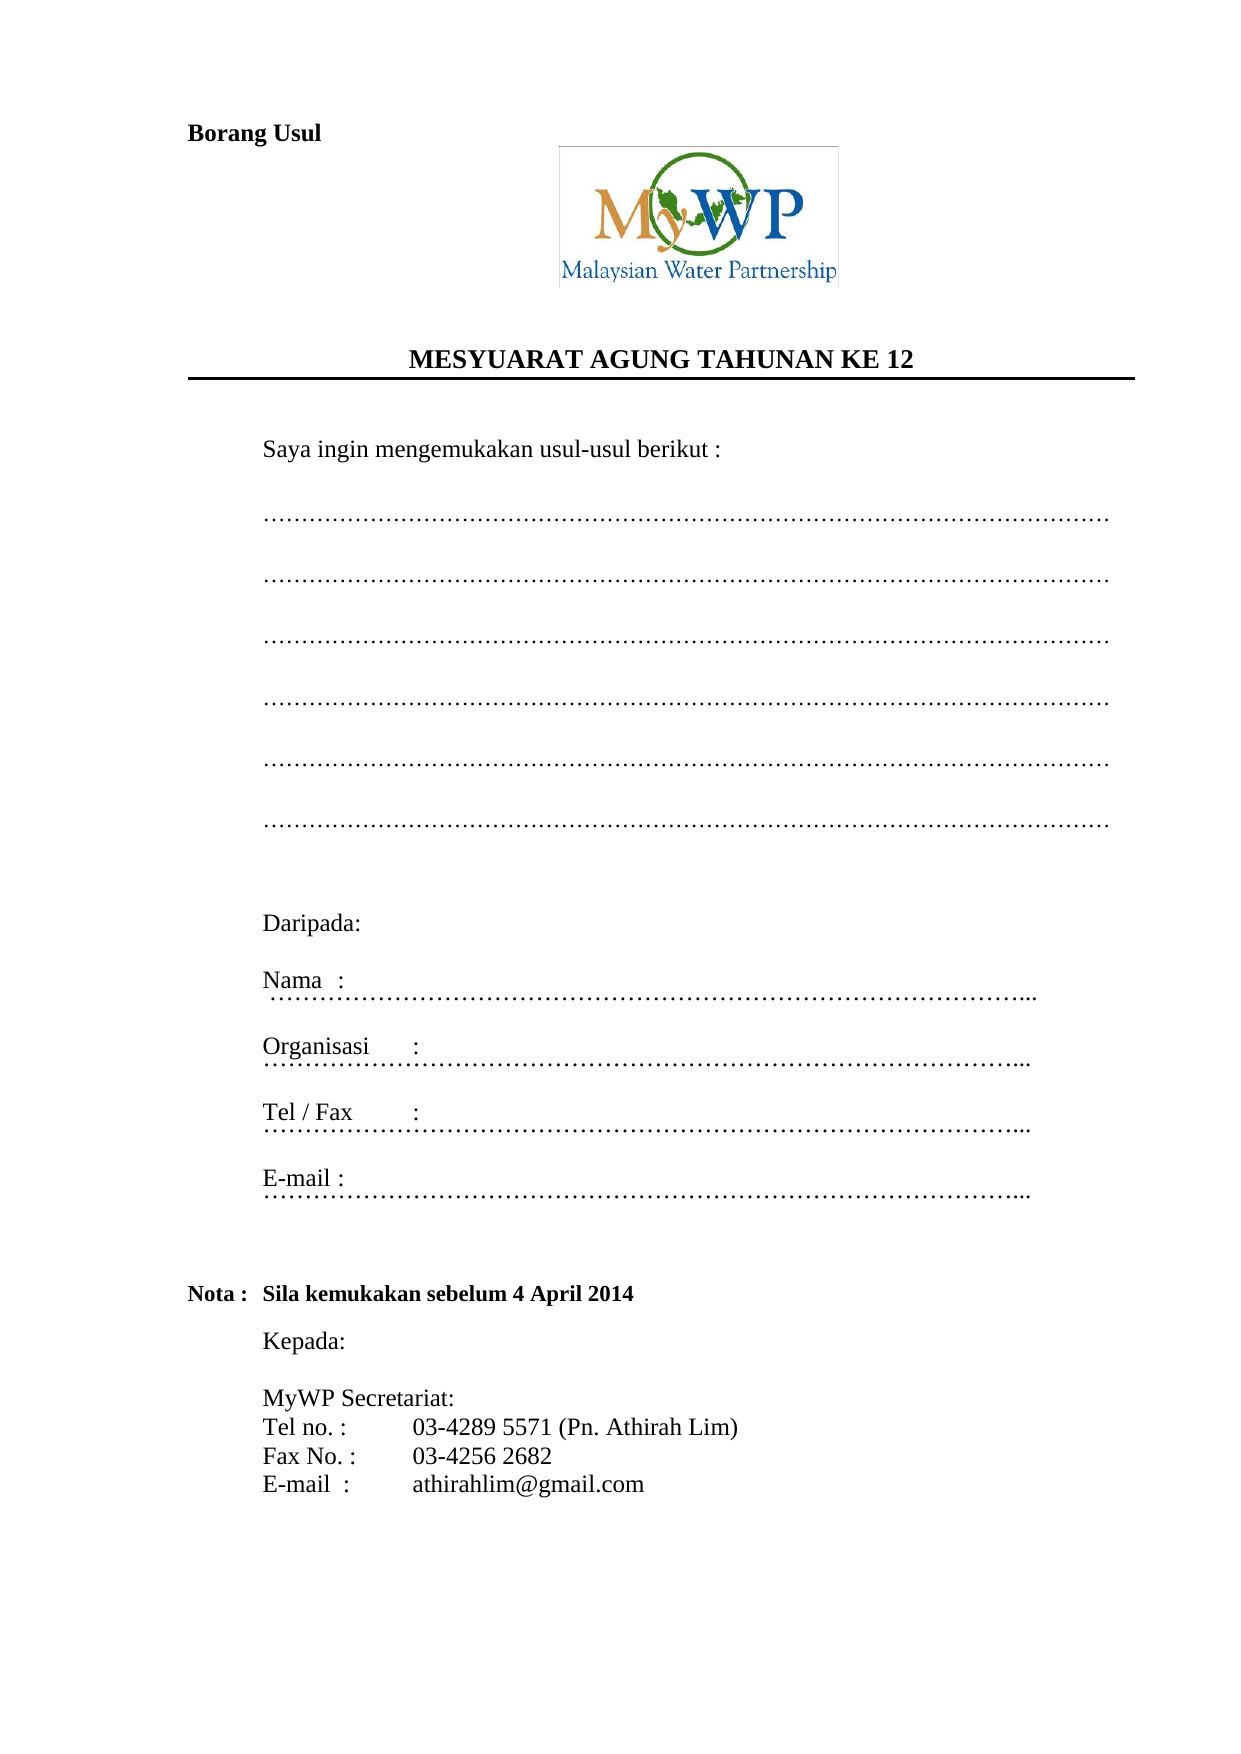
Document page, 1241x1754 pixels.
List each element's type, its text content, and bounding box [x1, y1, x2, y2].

text Tel / Fax : [262, 1097, 1135, 1126]
text Daripada: [262, 908, 1135, 937]
subtitle MESYUARAT AGUNG TAHUNAN KE 12 [187, 344, 1135, 380]
text Organisasi : [262, 1031, 1135, 1060]
text MyWP Secretariat: [262, 1383, 1135, 1412]
text Saya ingin mengemukakan usul-usul berikut : [262, 434, 1135, 462]
text Tel no. : 03-4289 5571 (Pn. Athirah Lim) [262, 1412, 1135, 1441]
subtitle Nota : Sila kemukakan sebelum 4 April 2014 [187, 1280, 1135, 1306]
text Borang Usul [187, 118, 1135, 147]
text Nama : [262, 965, 1135, 994]
text E-mail : athirahlim@gmail.com [262, 1469, 1135, 1498]
picture [559, 146, 839, 288]
text Kepada: [262, 1326, 1135, 1354]
text E-mail : [262, 1163, 1135, 1192]
text Fax No. : 03-4256 2682 [262, 1441, 1135, 1469]
